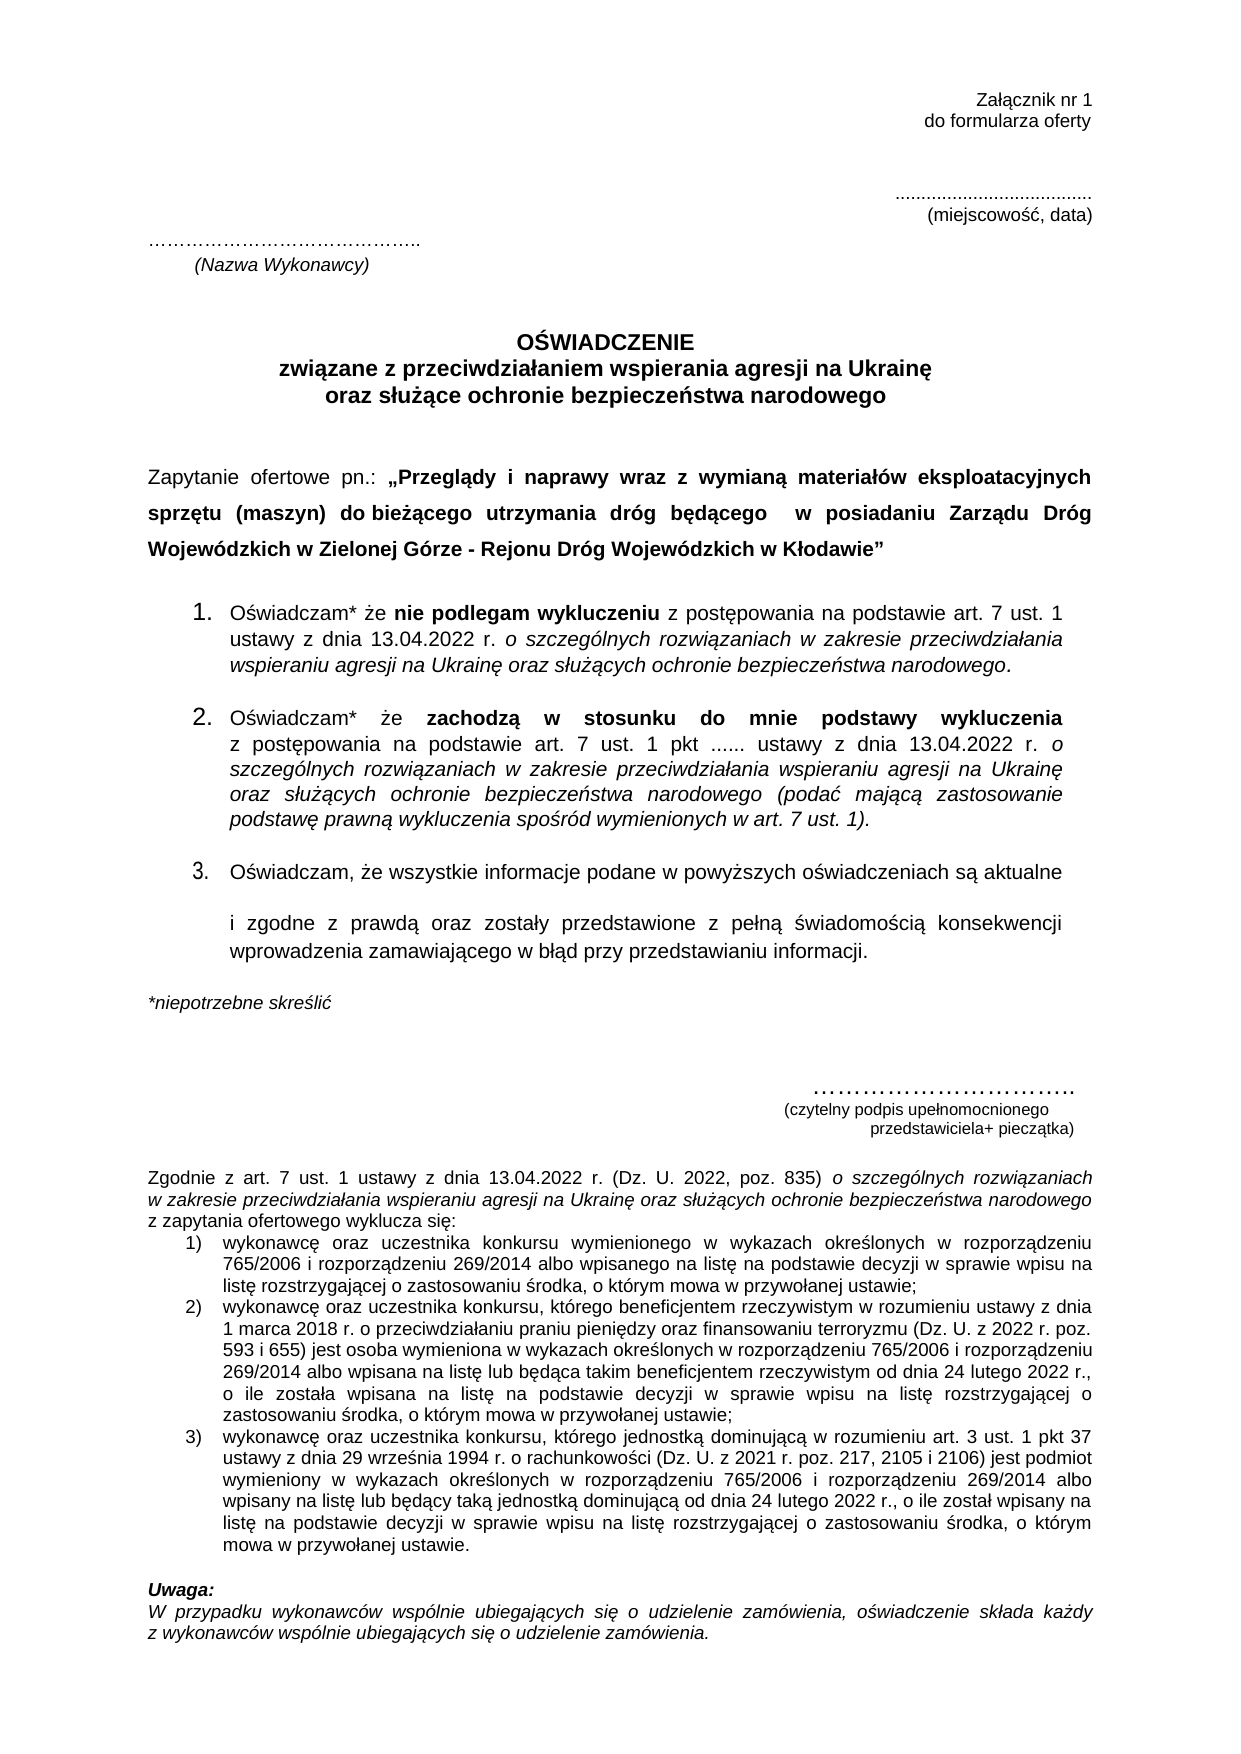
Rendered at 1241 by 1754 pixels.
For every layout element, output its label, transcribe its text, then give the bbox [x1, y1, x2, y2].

text OŚWIADCZENIE [148, 329, 1063, 355]
text (Nazwa Wykonawcy) [148, 250, 1093, 275]
list Oświadczam, że wszystkie informacje podane w powyższych oświadczeniach są aktualne i zgodne z prawdą oraz zostały przedstawione z pełną świadomością konsekwencji wprowadzenia zamawiającego w błąd przy przedstawianiu informacji. [192, 856, 1063, 963]
text do formularza oferty [148, 110, 1093, 132]
list wykonawcę oraz uczestnika konkursu wymienionego w wykazach określonych w rozporządzeniu 765/2006 i rozporządzeniu 269/2014 albo wpisanego na listę na podstawie decyzji w sprawie wpisu na listę rozstrzygającej o zastosowaniu środka, o którym mowa w przywołanej ustawie; [185, 1231, 1093, 1296]
text przedstawiciela+ pieczątka) [148, 1119, 1093, 1138]
list wykonawcę oraz uczestnika konkursu, którego jednostką dominującą w rozumieniu art. 3 ust. 1 pkt 37 ustawy z dnia 29 września 1994 r. o rachunkowości (Dz. U. z 2021 r. poz. 217, 2105 i 2106) jest podmiot wymieniony w wykazach określonych w rozporządzeniu 765/2006 i rozporządzeniu 269/2014 albo wpisany na listę lub będący taką jednostką dominującą od dnia 24 lutego 2022 r., o ile został wpisany na listę na podstawie decyzji w sprawie wpisu na listę rozstrzygającej o zastosowaniu środka, o którym mowa w przywołanej ustawie. [185, 1426, 1093, 1555]
text ………………………….. [148, 1071, 1093, 1100]
list Oświadczam* że zachodzą w stosunku do mnie podstawy wykluczenia z postępowania na podstawie art. 7 ust. 1 pkt ...... ustawy z dnia 13.04.2022 r. o szczególnych rozwiązaniach w zakresie przeciwdziałania wspieraniu agresji na Ukrainę oraz służących ochronie bezpieczeństwa narodowego (podać mającą zastosowanie podstawę prawną wykluczenia spośród wymienionych w art. 7 ust. 1). [192, 702, 1063, 831]
text (czytelny podpis upełnomocnionego [148, 1100, 1093, 1119]
text ...................................... (miejscowość, data) [516, 132, 1093, 225]
text Załącznik nr 1 [811, 89, 1093, 110]
text Zapytanie ofertowe pn.: „Przeglądy i naprawy wraz z wymianą materiałów eksploatacyjnych sprzętu (maszyn) do bieżącego utrzymania dróg będącego w posiadaniu Zarządu Dróg Wojewódzkich w Zielonej Górze - Rejonu Dróg Wojewódzkich w Kłodawie” [148, 465, 1093, 561]
text …………………………………….. [148, 225, 1093, 250]
list Oświadczam* że nie podlegam wykluczeniu z postępowania na podstawie art. 7 ust. 1 ustawy z dnia 13.04.2022 r. o szczególnych rozwiązaniach w zakresie przeciwdziałania wspieraniu agresji na Ukrainę oraz służących ochronie bezpieczeństwa narodowego. [192, 597, 1063, 677]
list wykonawcę oraz uczestnika konkursu, którego beneficjentem rzeczywistym w rozumieniu ustawy z dnia 1 marca 2018 r. o przeciwdziałaniu praniu pieniędzy oraz finansowaniu terroryzmu (Dz. U. z 2022 r. poz. 593 i 655) jest osoba wymieniona w wykazach określonych w rozporządzeniu 765/2006 i rozporządzeniu 269/2014 albo wpisana na listę lub będąca takim beneficjentem rzeczywistym od dnia 24 lutego 2022 r., o ile została wpisana na listę na podstawie decyzji w sprawie wpisu na listę rozstrzygającej o zastosowaniu środka, o którym mowa w przywołanej ustawie; [185, 1296, 1093, 1426]
text W przypadku wykonawców wspólnie ubiegających się o udzielenie zamówienia, oświadczenie składa każdy z wykonawców wspólnie ubiegających się o udzielenie zamówienia. [148, 1600, 1093, 1643]
text *niepotrzebne skreślić [148, 992, 1128, 1013]
text związane z przeciwdziałaniem wspierania agresji na Ukrainę [148, 355, 1063, 382]
text oraz służące ochronie bezpieczeństwa narodowego [148, 382, 1063, 408]
text Uwaga: [148, 1579, 1063, 1600]
text Zgodnie z art. 7 ust. 1 ustawy z dnia 13.04.2022 r. (Dz. U. 2022, poz. 835) o szczególnych rozwiązaniach w zakresie przeciwdziałania wspieraniu agresji na Ukrainę oraz służących ochronie bezpieczeństwa narodowego z zapytania ofertowego wyklucza się: [148, 1167, 1093, 1231]
